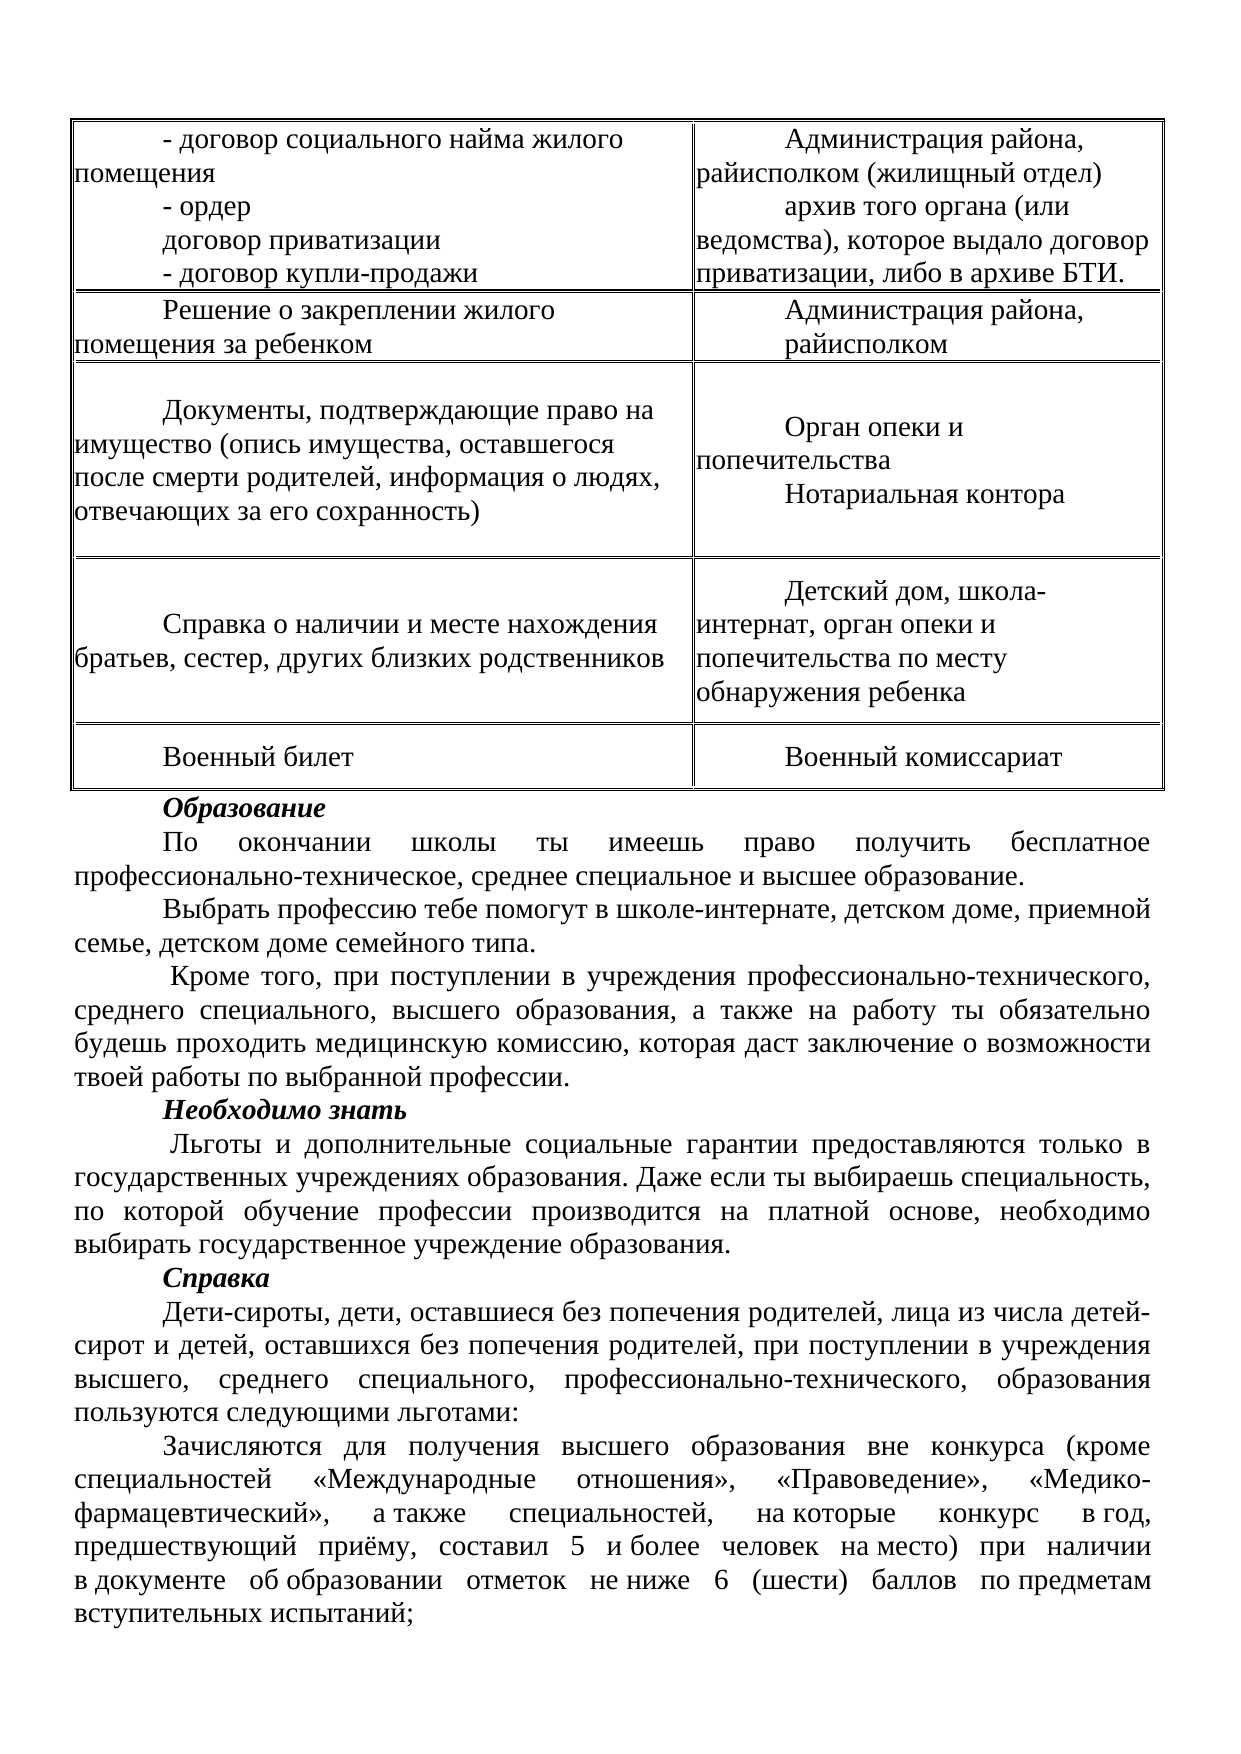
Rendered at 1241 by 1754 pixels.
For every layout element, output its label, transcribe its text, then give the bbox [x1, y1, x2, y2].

text Кроме того, при поступлении в учреждения профессионально-технического, среднего специального, высшего образования, а также на работу ты обязательно будешь проходить медицинскую комиссию, которая даст заключение о возможности твоей работы по выбранной профессии. [74, 958, 1152, 1092]
table_cell Военный комиссариат [694, 721, 1162, 787]
text Необходимо знать [74, 1092, 1152, 1126]
table_cell Документы, подтверждающие право на имущество (опись имущества, оставшегося после смерти родителей, информация о людях, отвечающих за его сохранность) [74, 360, 692, 556]
table_cell Детский дом, школа-интернат, орган опеки и попечительства по месту обнаружения ребенка [694, 556, 1163, 721]
text Образование [74, 791, 1152, 824]
text Выбрать профессию тебе помогут в школе-интернате, детском доме, приемной семье, детском доме семейного типа. [74, 891, 1152, 958]
text Зачисляются для получения высшего образования вне конкурса (кроме специальностей «Международные отношения», «Правоведение», «Медико-фармацевтический», а также специальностей, на которые конкурс в год, предшествующий приёму, составил 5 и более человек на место) при наличии в документе об образовании отметок не ниже 6 (шести) баллов по предметам вступительных испытаний; [74, 1428, 1152, 1629]
text Справка [74, 1260, 1152, 1294]
text Дети-сироты, дети, оставшиеся без попечения родителей, лица из числа детей-сирот и детей, оставшихся без попечения родителей, при поступлении в учреждения высшего, среднего специального, профессионально-технического, образования пользуются следующими льготами: [74, 1294, 1152, 1428]
table_cell Орган опеки и попечительства Нотариальная контора [695, 360, 1162, 556]
text Льготы и дополнительные социальные гарантии предоставляются только в государственных учреждениях образования. Даже если ты выбираешь специальность, по которой обучение профессии производится на платной основе, необходимо выбирать государственное учреждение образования. [74, 1126, 1152, 1260]
table_cell Администрация района, райисполком [695, 289, 1162, 359]
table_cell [694, 122, 1162, 289]
table_cell Военный билет [74, 721, 693, 787]
table_cell Справка о наличии и месте нахождения братьев, сестер, других близких родственников [72, 556, 693, 721]
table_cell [74, 122, 693, 289]
text По окончании школы ты имеешь право получить бесплатное профессионально-техническое, среднее специальное и высшее образование. [74, 824, 1152, 891]
table_cell Решение о закреплении жилого помещения за ребенком [74, 289, 692, 359]
